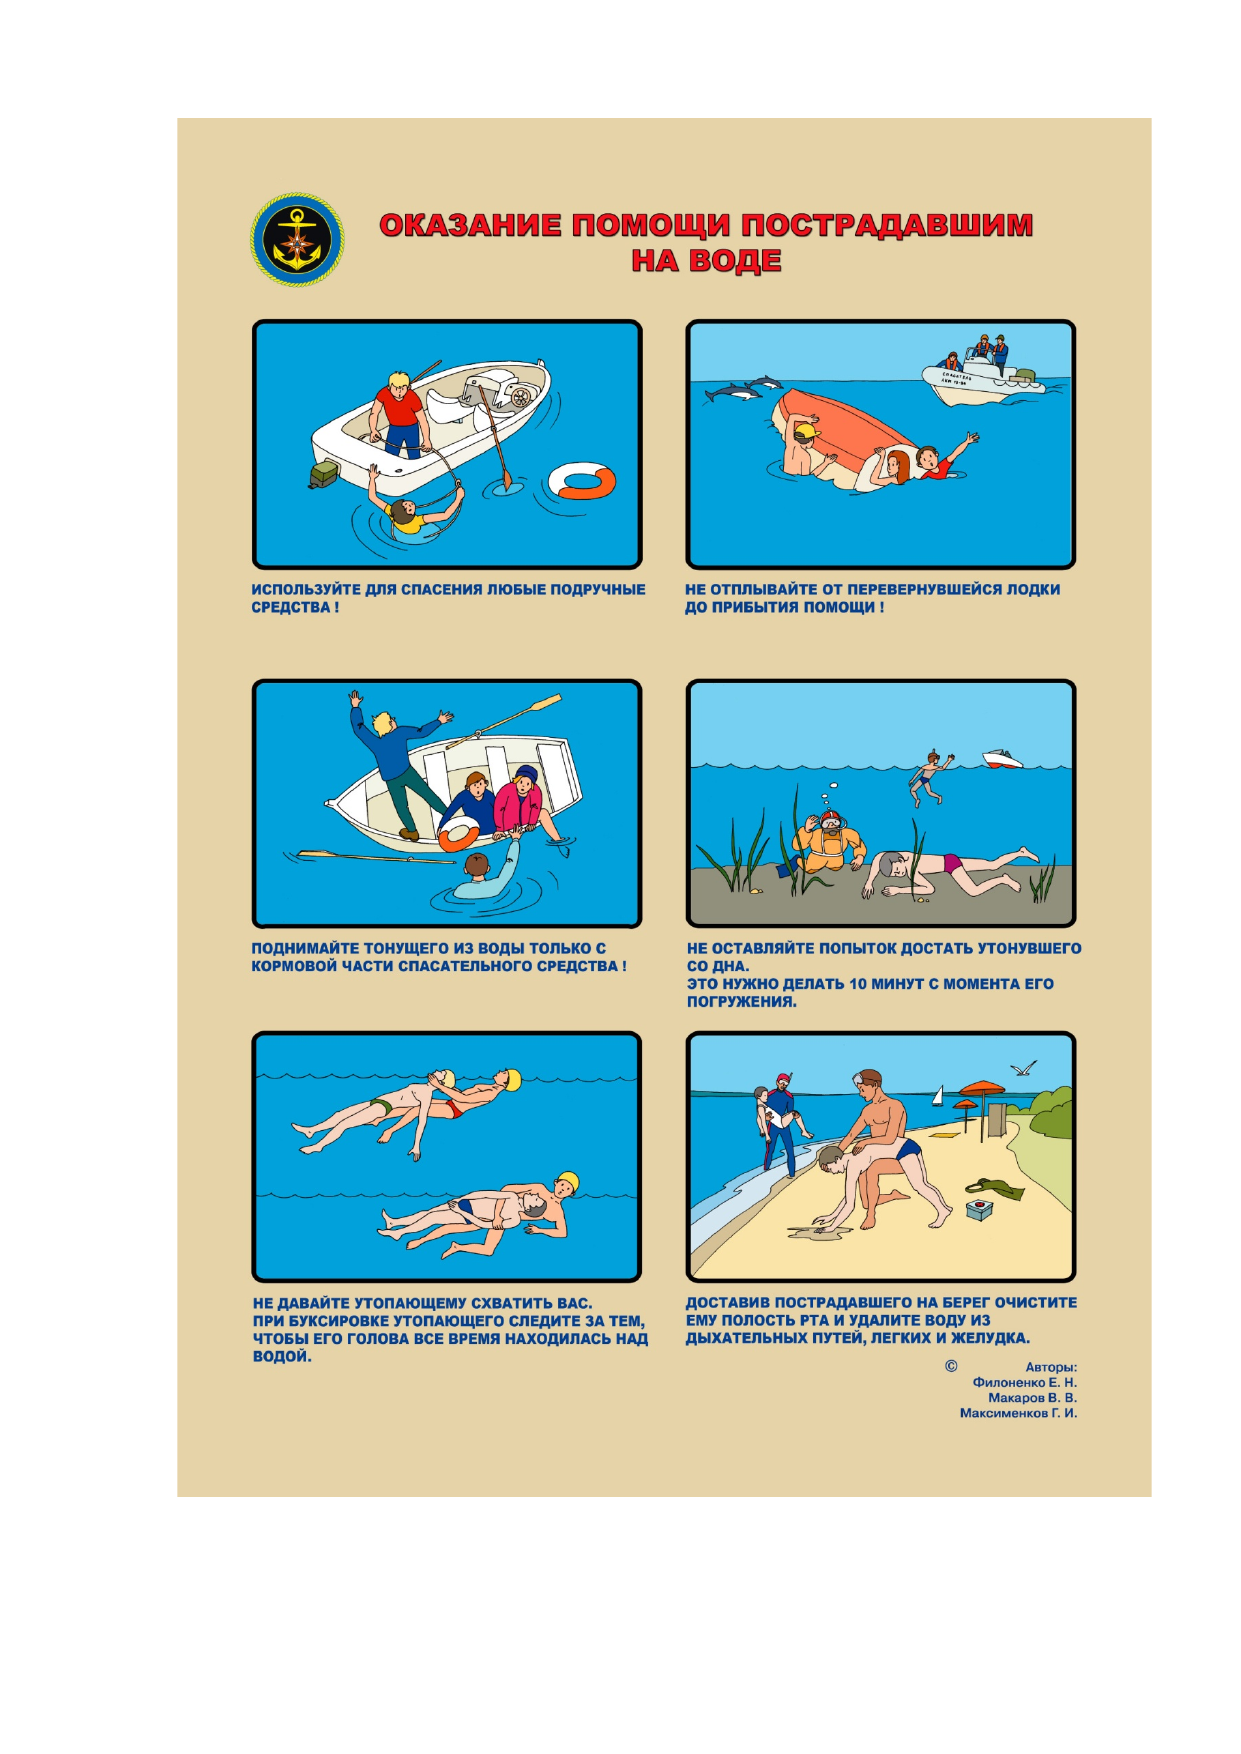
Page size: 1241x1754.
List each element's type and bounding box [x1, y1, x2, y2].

picture [177, 118, 1152, 1497]
